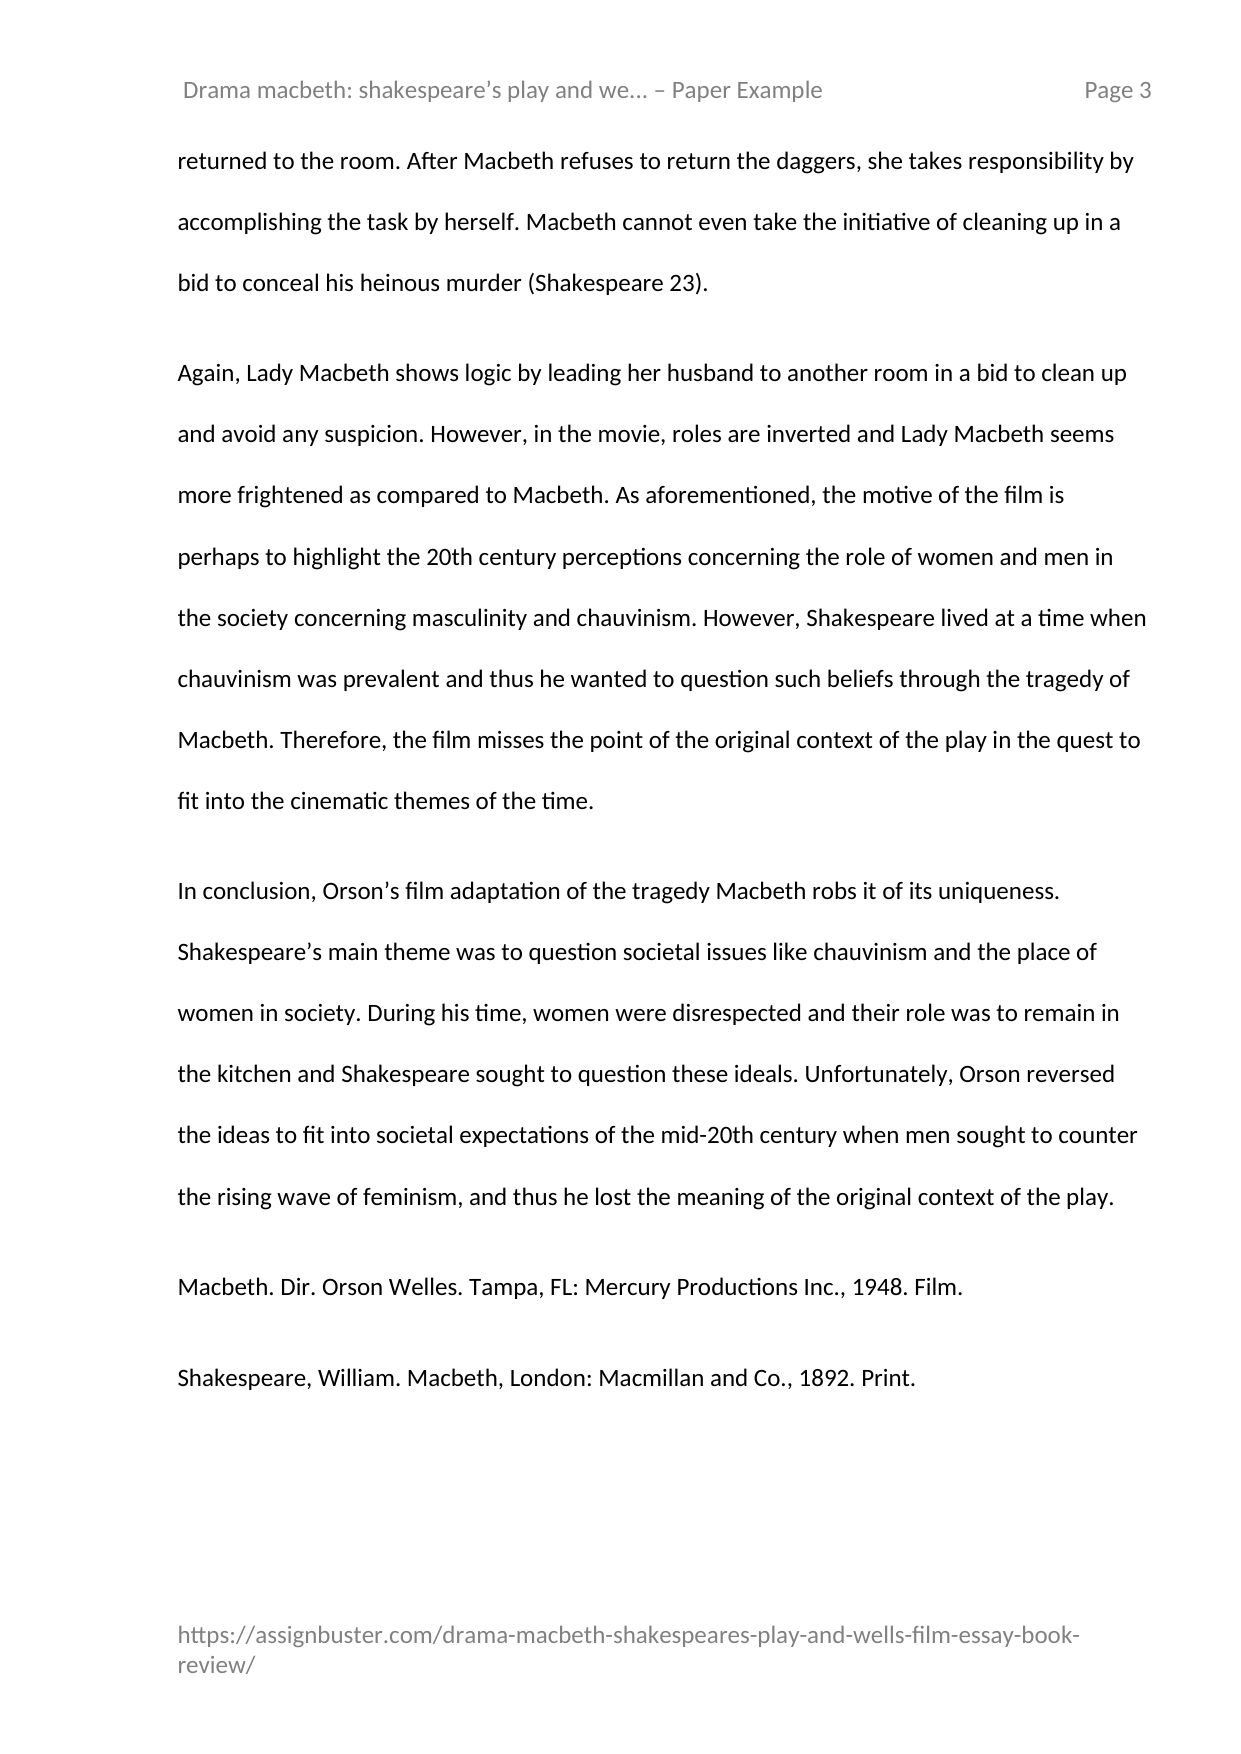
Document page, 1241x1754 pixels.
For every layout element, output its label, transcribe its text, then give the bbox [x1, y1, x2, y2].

text In conclusion, Orson’s film adaptation of the tragedy Macbeth robs it of its uniqueness. Shakespeare’s main theme was to question societal issues like chauvinism and the place of women in society. During his time, women were disrespected and their role was to remain in the kitchen and Shakespeare sought to question these ideals. Unfortunately, Orson reversed the ideas to fit into societal expectations of the mid-20th century when men sought to counter the rising wave of feminism, and thus he lost the meaning of the original context of the play. [177, 875, 1152, 1211]
text Shakespeare, William. Macbeth, London: Macmillan and Co., 1892. Print. [177, 1362, 1152, 1392]
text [177, 145, 1152, 298]
text Again, Lady Macbeth shows logic by leading her husband to another room in a bid to clean up and avoid any suspicion. However, in the movie, roles are inverted and Lady Macbeth seems more frightened as compared to Macbeth. As aforementioned, the motive of the film is perhaps to highlight the 20th century perceptions concerning the role of women and men in the society concerning masculinity and chauvinism. However, Shakespeare lived at a time when chauvinism was prevalent and thus he wanted to question such beliefs through the tragedy of Macbeth. Therefore, the film misses the point of the original context of the play in the quest to fit into the cinematic themes of the time. [177, 358, 1152, 815]
text Macbeth. Dir. Orson Welles. Tampa, FL: Mercury Productions Inc., 1948. Film. [177, 1271, 1152, 1302]
